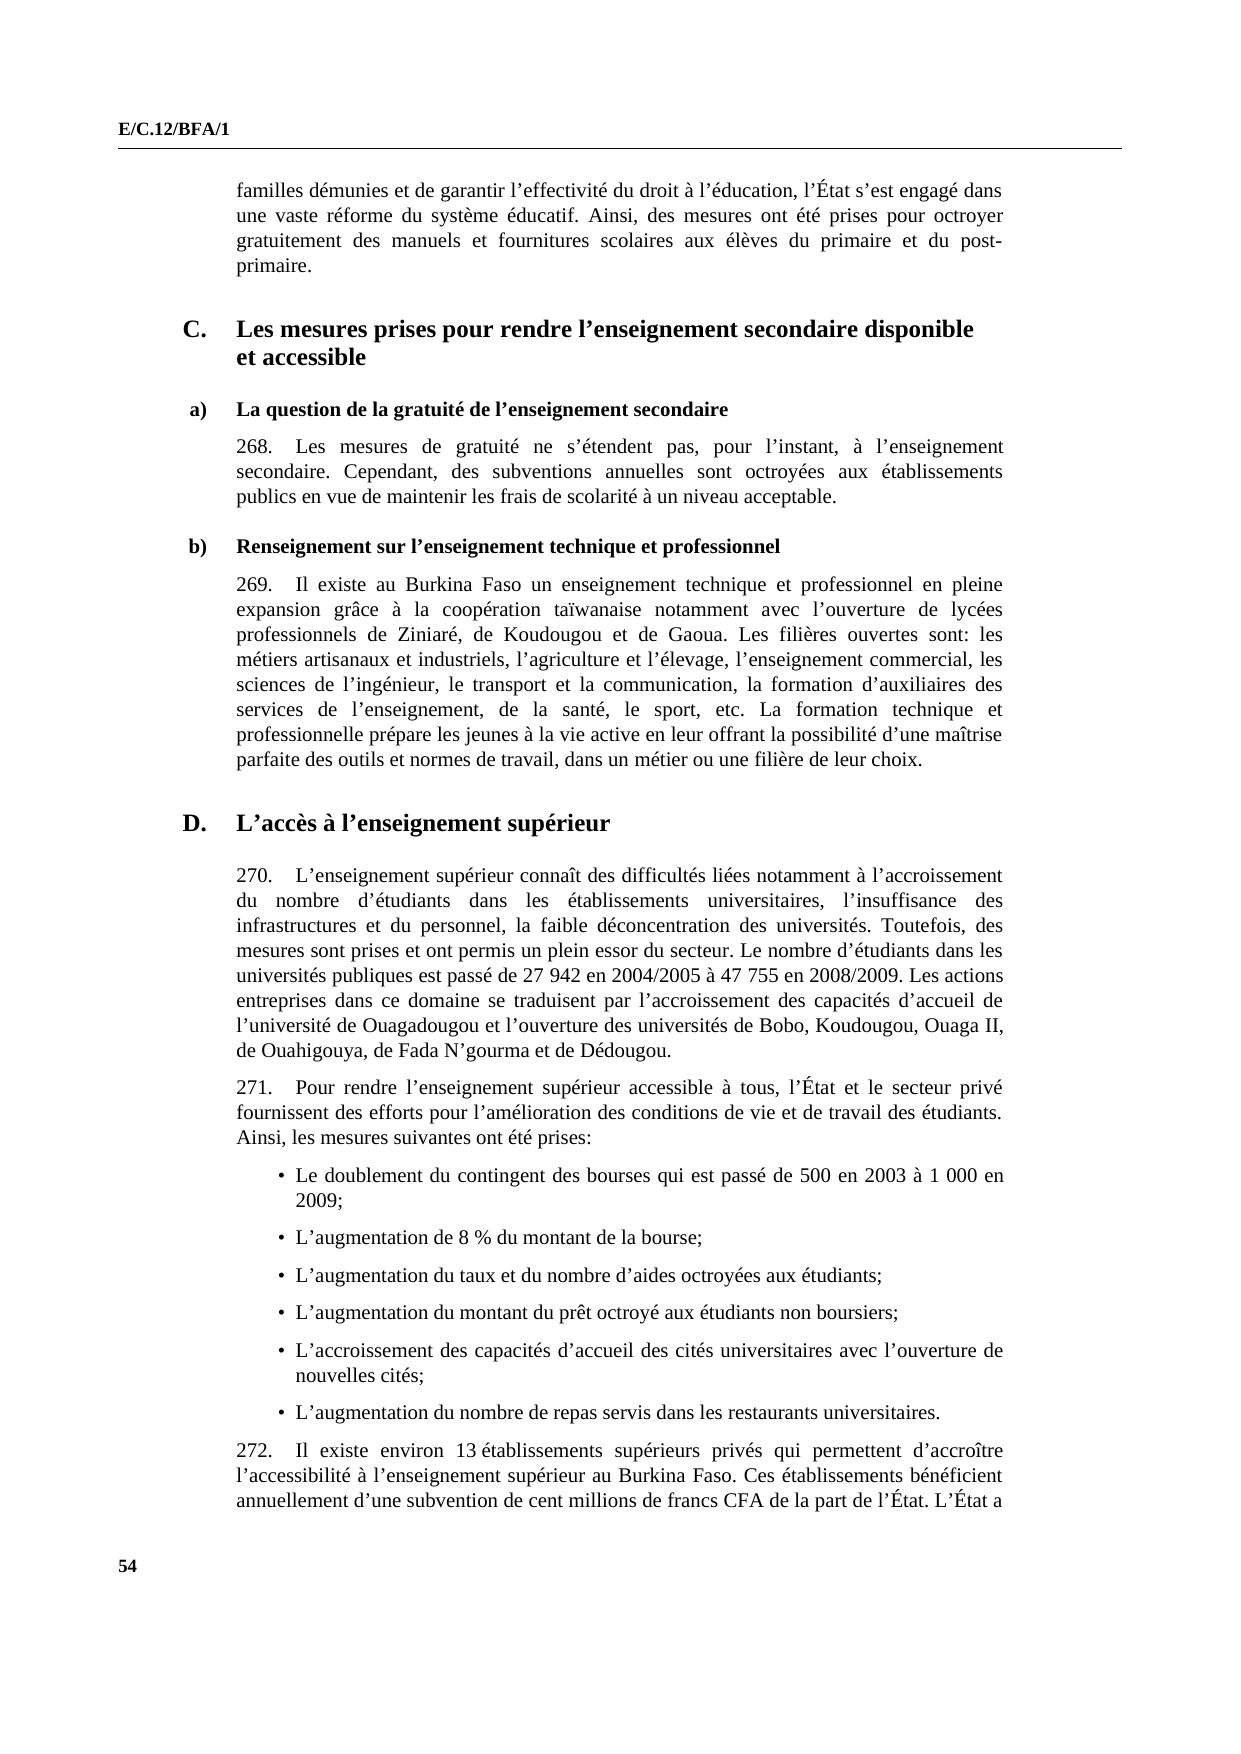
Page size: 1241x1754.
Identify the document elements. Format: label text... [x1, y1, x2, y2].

text D. L’accès à l’enseignement supérieur [118, 808, 1004, 837]
list • L’accroissement des capacités d’accueil des cités universitaires avec l’ouverture de nouvelles cités; [278, 1337, 1004, 1387]
text 271. Pour rendre l’enseignement supérieur accessible à tous, l’État et le secteur privé fournissent des efforts pour l’amélioration des conditions de vie et de travail des étudiants. Ainsi, les mesures suivantes ont été prises: [236, 1074, 1004, 1149]
text 270. L’enseignement supérieur connaît des difficultés liées notamment à l’accroissement du nombre d’étudiants dans les établissements universitaires, l’insuffisance des infrastructures et du personnel, la faible déconcentration des universités. Toutefois, des mesures sont prises et ont permis un plein essor du secteur. Le nombre d’étudiants dans les universités publiques est passé de 27 942 en 2004/2005 à 47 755 en 2008/2009. Les actions entreprises dans ce domaine se traduisent par l’accroissement des capacités d’accueil de l’université de Ouagadougou et l’ouverture des universités de Bobo, Koudougou, Ouaga II, de Ouahigouya, de Fada N’gourma et de Dédougou. [236, 862, 1004, 1062]
text C. Les mesures prises pour rendre l’enseignement secondaire disponible et accessible [118, 315, 1004, 371]
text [236, 177, 1004, 277]
list • Le doublement du contingent des bourses qui est passé de 500 en 2003 à 1 000 en 2009; [278, 1162, 1004, 1212]
text 268. Les mesures de gratuité ne s’étendent pas, pour l’instant, à l’enseignement secondaire. Cependant, des subventions annuelles sont octroyées aux établissements publics en vue de maintenir les frais de scolarité à un niveau acceptable. [236, 433, 1004, 508]
list • L’augmentation du montant du prêt octroyé aux étudiants non boursiers; [278, 1299, 1004, 1324]
text a) La question de la gratuité de l’enseignement secondaire [118, 396, 1004, 421]
text 269. Il existe au Burkina Faso un enseignement technique et professionnel en pleine expansion grâce à la coopération taïwanaise notamment avec l’ouverture de lycées professionnels de Ziniaré, de Koudougou et de Gaoua. Les filières ouvertes sont: les métiers artisanaux et industriels, l’agriculture et l’élevage, l’enseignement commercial, les sciences de l’ingénieur, le transport et la communication, la formation d’auxiliaires des services de l’enseignement, de la santé, le sport, etc. La formation technique et professionnelle prépare les jeunes à la vie active en leur offrant la possibilité d’une maîtrise parfaite des outils et normes de travail, dans un métier ou une filière de leur choix. [236, 571, 1004, 771]
list • L’augmentation de 8 % du montant de la bourse; [278, 1224, 1004, 1249]
text b) Renseignement sur l’enseignement technique et professionnel [118, 533, 1004, 558]
list • L’augmentation du nombre de repas servis dans les restaurants universitaires. [278, 1399, 1004, 1424]
list • L’augmentation du taux et du nombre d’aides octroyées aux étudiants; [278, 1262, 1004, 1287]
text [236, 1437, 1004, 1512]
